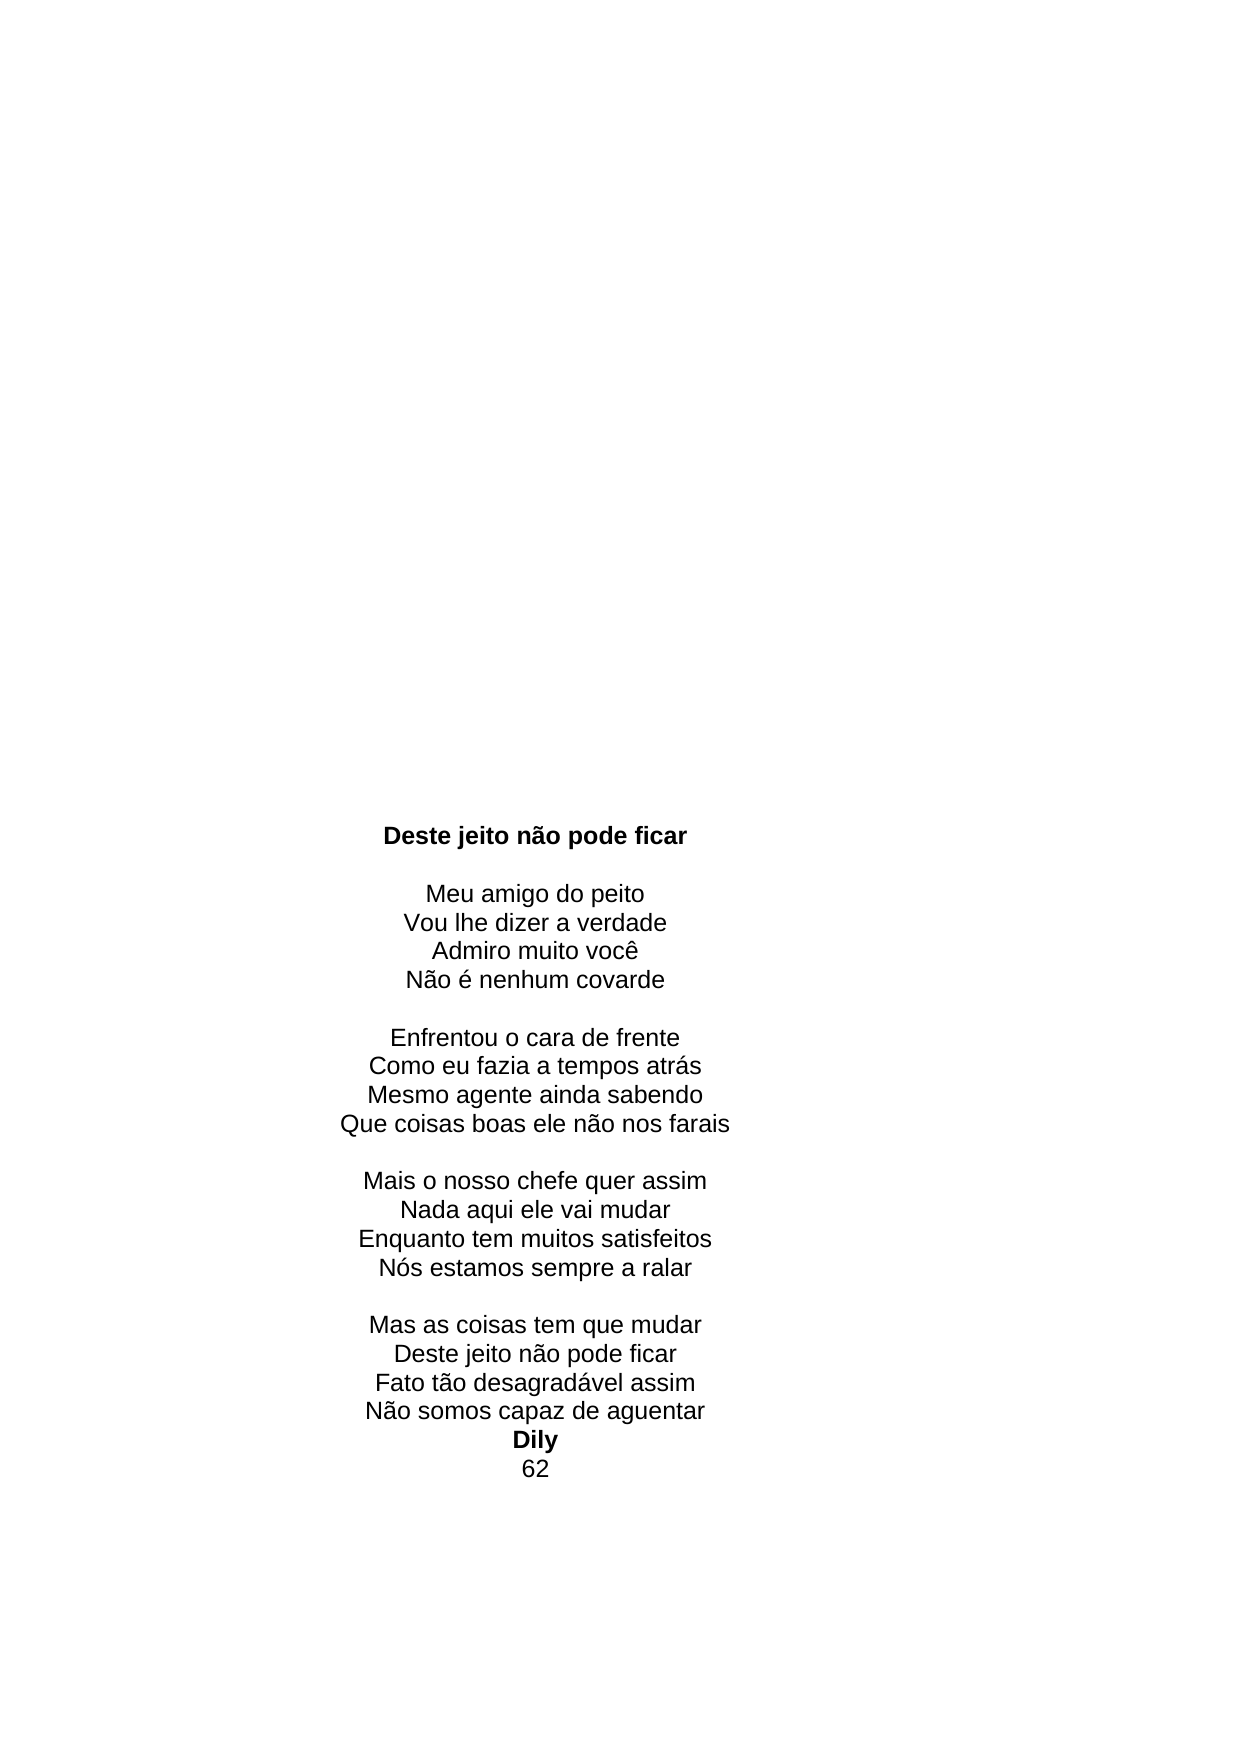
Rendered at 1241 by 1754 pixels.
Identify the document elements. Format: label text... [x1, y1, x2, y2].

text Mesmo agente ainda sabendo [59, 1080, 1011, 1109]
text 62 [59, 1454, 1011, 1483]
text Vou lhe dizer a verdade [59, 908, 1011, 936]
text Deste jeito não pode ficar [59, 1339, 1011, 1368]
text Não somos capaz de aguentar [59, 1396, 1011, 1425]
text Mais o nosso chefe quer assim [59, 1166, 1011, 1195]
text Enquanto tem muitos satisfeitos [59, 1224, 1011, 1253]
text Como eu fazia a tempos atrás [59, 1051, 1011, 1080]
text Dily [59, 1425, 1011, 1454]
text Não é nenhum covarde [59, 965, 1011, 994]
text Que coisas boas ele não nos farais [59, 1109, 1011, 1138]
text Fato tão desagradável assim [59, 1368, 1011, 1396]
text Nós estamos sempre a ralar [59, 1253, 1011, 1281]
text Admiro muito você [59, 936, 1011, 965]
text Nada aqui ele vai mudar [59, 1195, 1011, 1224]
text Meu amigo do peito [59, 879, 1011, 908]
text Enfrentou o cara de frente [59, 1023, 1011, 1051]
text Deste jeito não pode ficar [59, 821, 1011, 850]
text Mas as coisas tem que mudar [59, 1310, 1011, 1339]
